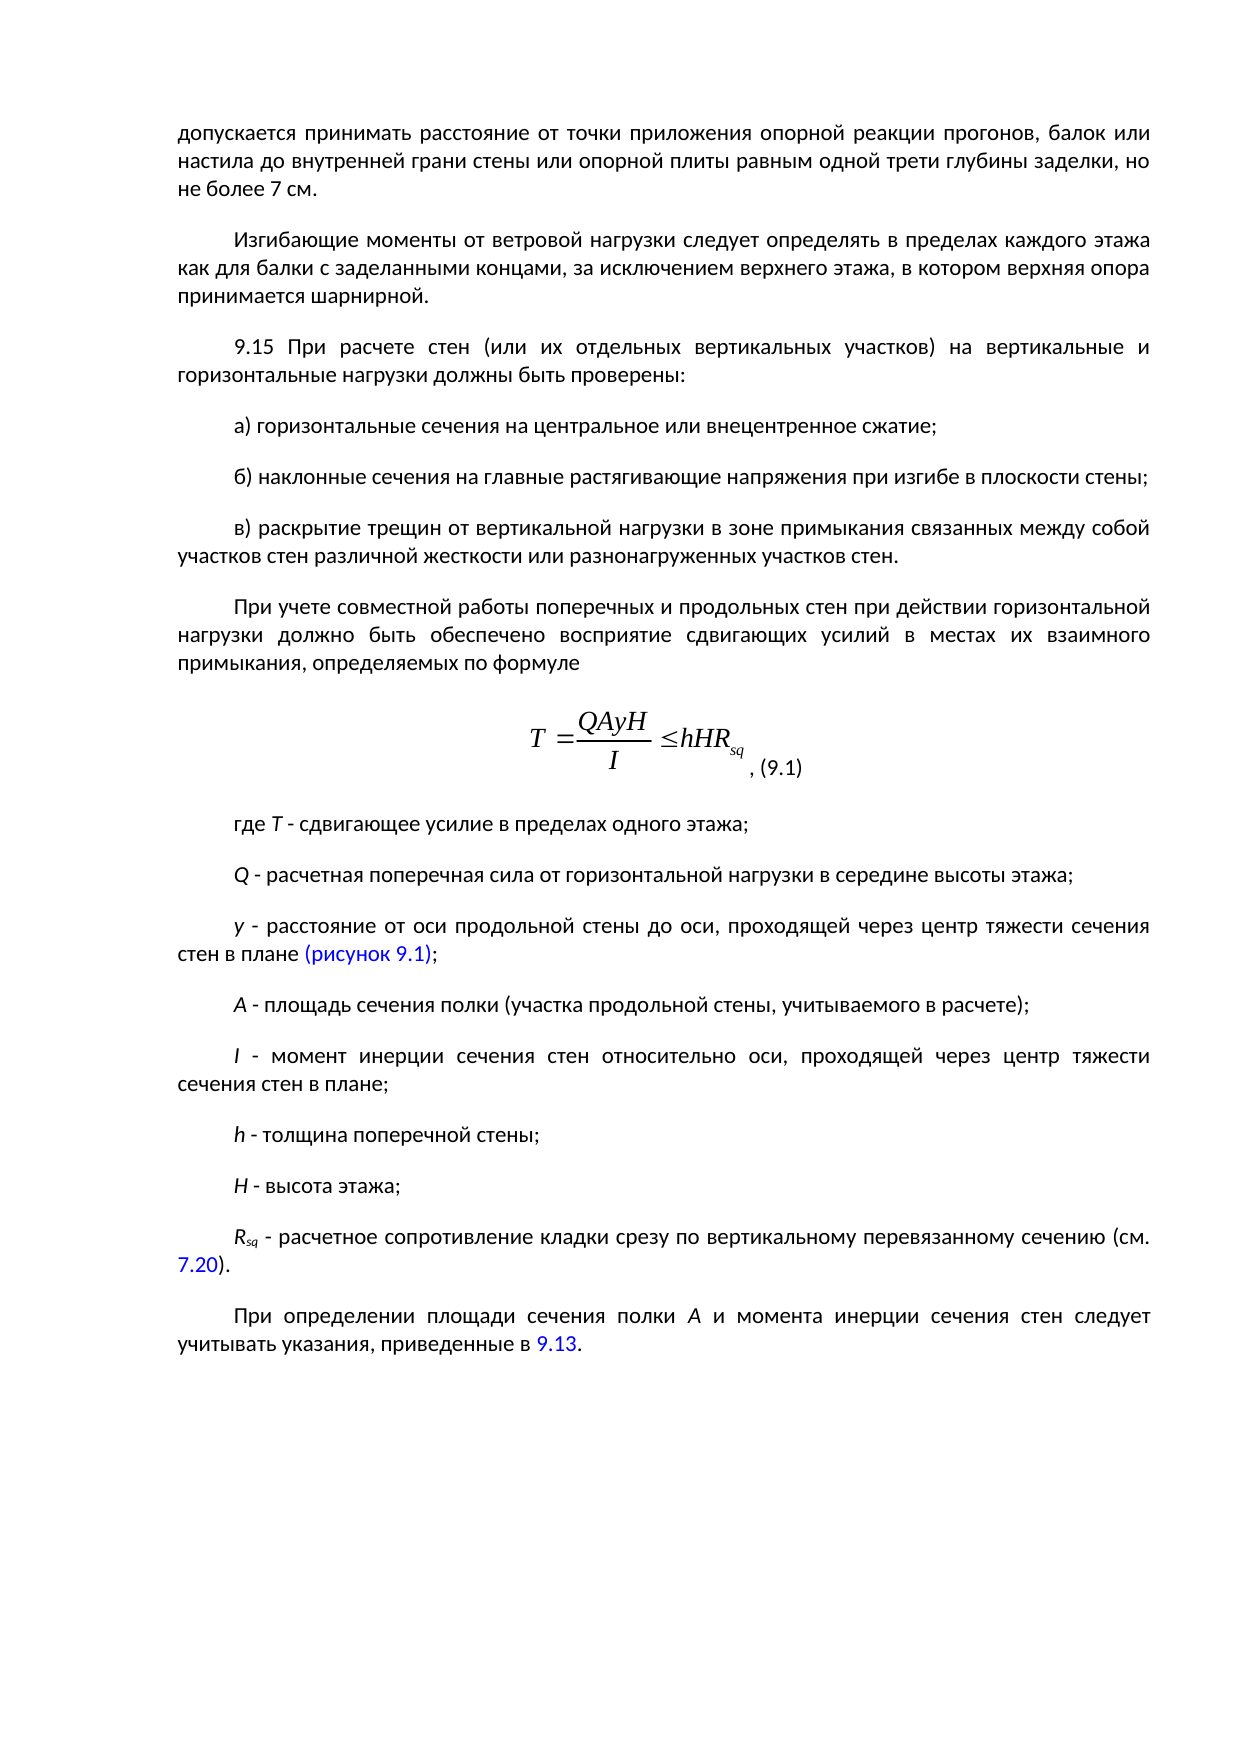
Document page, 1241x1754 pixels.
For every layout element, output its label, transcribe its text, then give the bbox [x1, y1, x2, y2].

text I - момент инерции сечения стен относительно оси, проходящей через центр тяжести сечения стен в плане; [177, 1041, 1152, 1097]
text При определении площади сечения полки A и момента инерции сечения стен следует учитывать указания, приведенные в 9.13. [177, 1301, 1152, 1357]
text 9.15 При расчете стен (или их отдельных вертикальных участков) на вертикальные и горизонтальные нагрузки должны быть проверены: [177, 332, 1152, 388]
text h - толщина поперечной стены; [177, 1120, 1152, 1148]
text Изгибающие моменты от ветровой нагрузки следует определять в пределах каждого этажа как для балки с заделанными концами, за исключением верхнего этажа, в котором верхняя опора принимается шарнирной. [177, 225, 1152, 309]
text A - площадь сечения полки (участка продольной стены, учитываемого в расчете); [177, 990, 1152, 1018]
text где T - сдвигающее усилие в пределах одного этажа; [177, 809, 1152, 837]
text , (9.1) [177, 704, 1152, 781]
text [177, 118, 1152, 202]
text H - высота этажа; [177, 1171, 1152, 1199]
text Q - расчетная поперечная сила от горизонтальной нагрузки в середине высоты этажа; [177, 860, 1152, 888]
text б) наклонные сечения на главные растягивающие напряжения при изгибе в плоскости стены; [177, 462, 1152, 490]
text а) горизонтальные сечения на центральное или внецентренное сжатие; [177, 411, 1152, 439]
text При учете совместной работы поперечных и продольных стен при действии горизонтальной нагрузки должно быть обеспечено восприятие сдвигающих усилий в местах их взаимного примыкания, определяемых по формуле [177, 592, 1152, 676]
text Rsq - расчетное сопротивление кладки срезу по вертикальному перевязанному сечению (см. 7.20). [177, 1222, 1152, 1278]
text y - расстояние от оси продольной стены до оси, проходящей через центр тяжести сечения стен в плане (рисунок 9.1); [177, 911, 1152, 967]
text в) раскрытие трещин от вертикальной нагрузки в зоне примыкания связанных между собой участков стен различной жесткости или разнонагруженных участков стен. [177, 513, 1152, 569]
